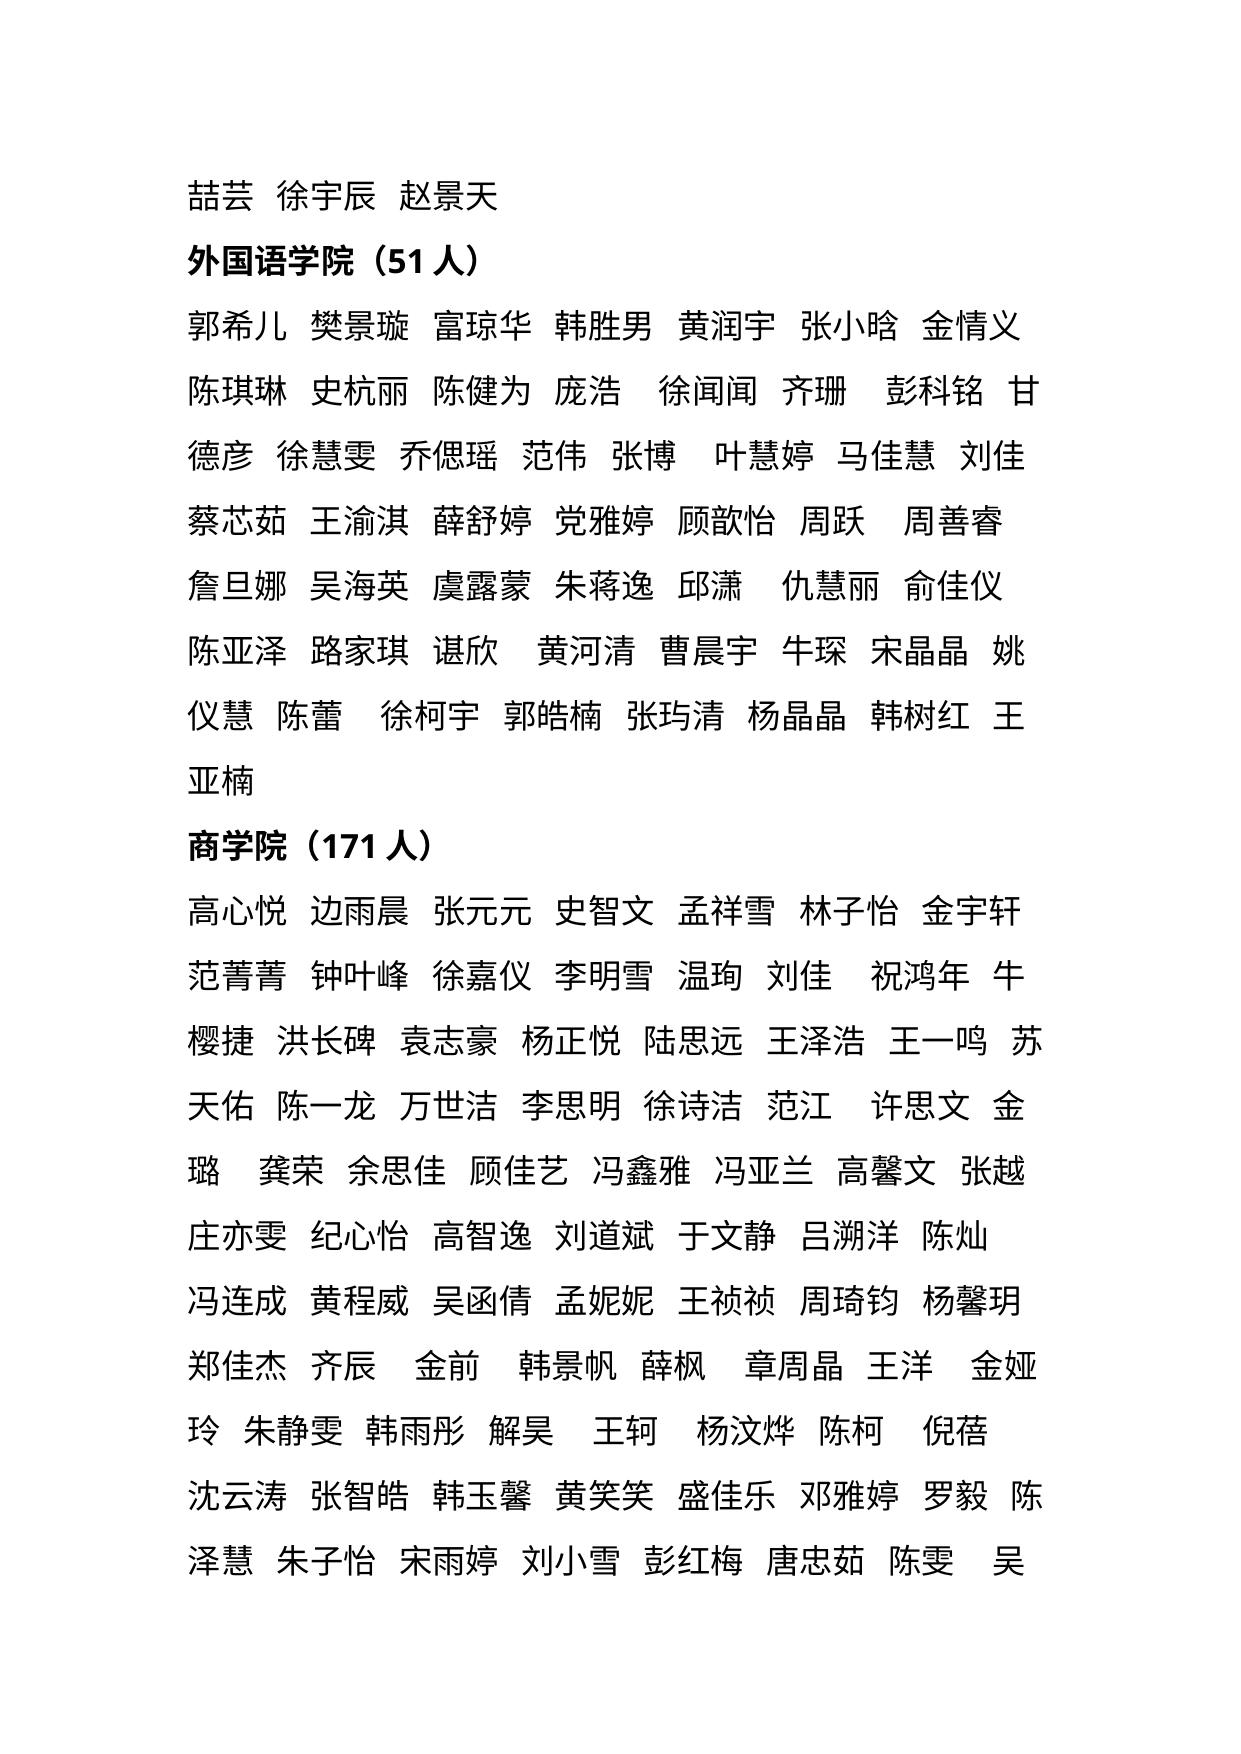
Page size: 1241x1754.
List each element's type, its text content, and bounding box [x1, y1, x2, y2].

text 外国语学院（51人） [187, 227, 1053, 292]
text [187, 162, 1053, 227]
text 郭希儿 樊景璇 富琼华 韩胜男 黄润宇 张小晗 金情义 陈琪琳 史杭丽 陈健为 庞浩 徐闻闻 齐珊 彭科铭 甘德彦 徐慧雯 乔偲瑶 范伟 张博 叶慧婷 马佳慧 刘佳 蔡芯茹 王渝淇 薛舒婷 党雅婷 顾歆怡 周跃 周善睿 詹旦娜 吴海英 虞露蒙 朱蒋逸 邱潇 仇慧丽 俞佳仪 陈亚泽 路家琪 谌欣 黄河清 曹晨宇 牛琛 宋晶晶 姚仪慧 陈蕾 徐柯宇 郭皓楠 张玙清 杨晶晶 韩树红 王亚楠 [187, 292, 1053, 812]
text 商学院（171人） [187, 812, 1053, 877]
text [187, 877, 1053, 1592]
